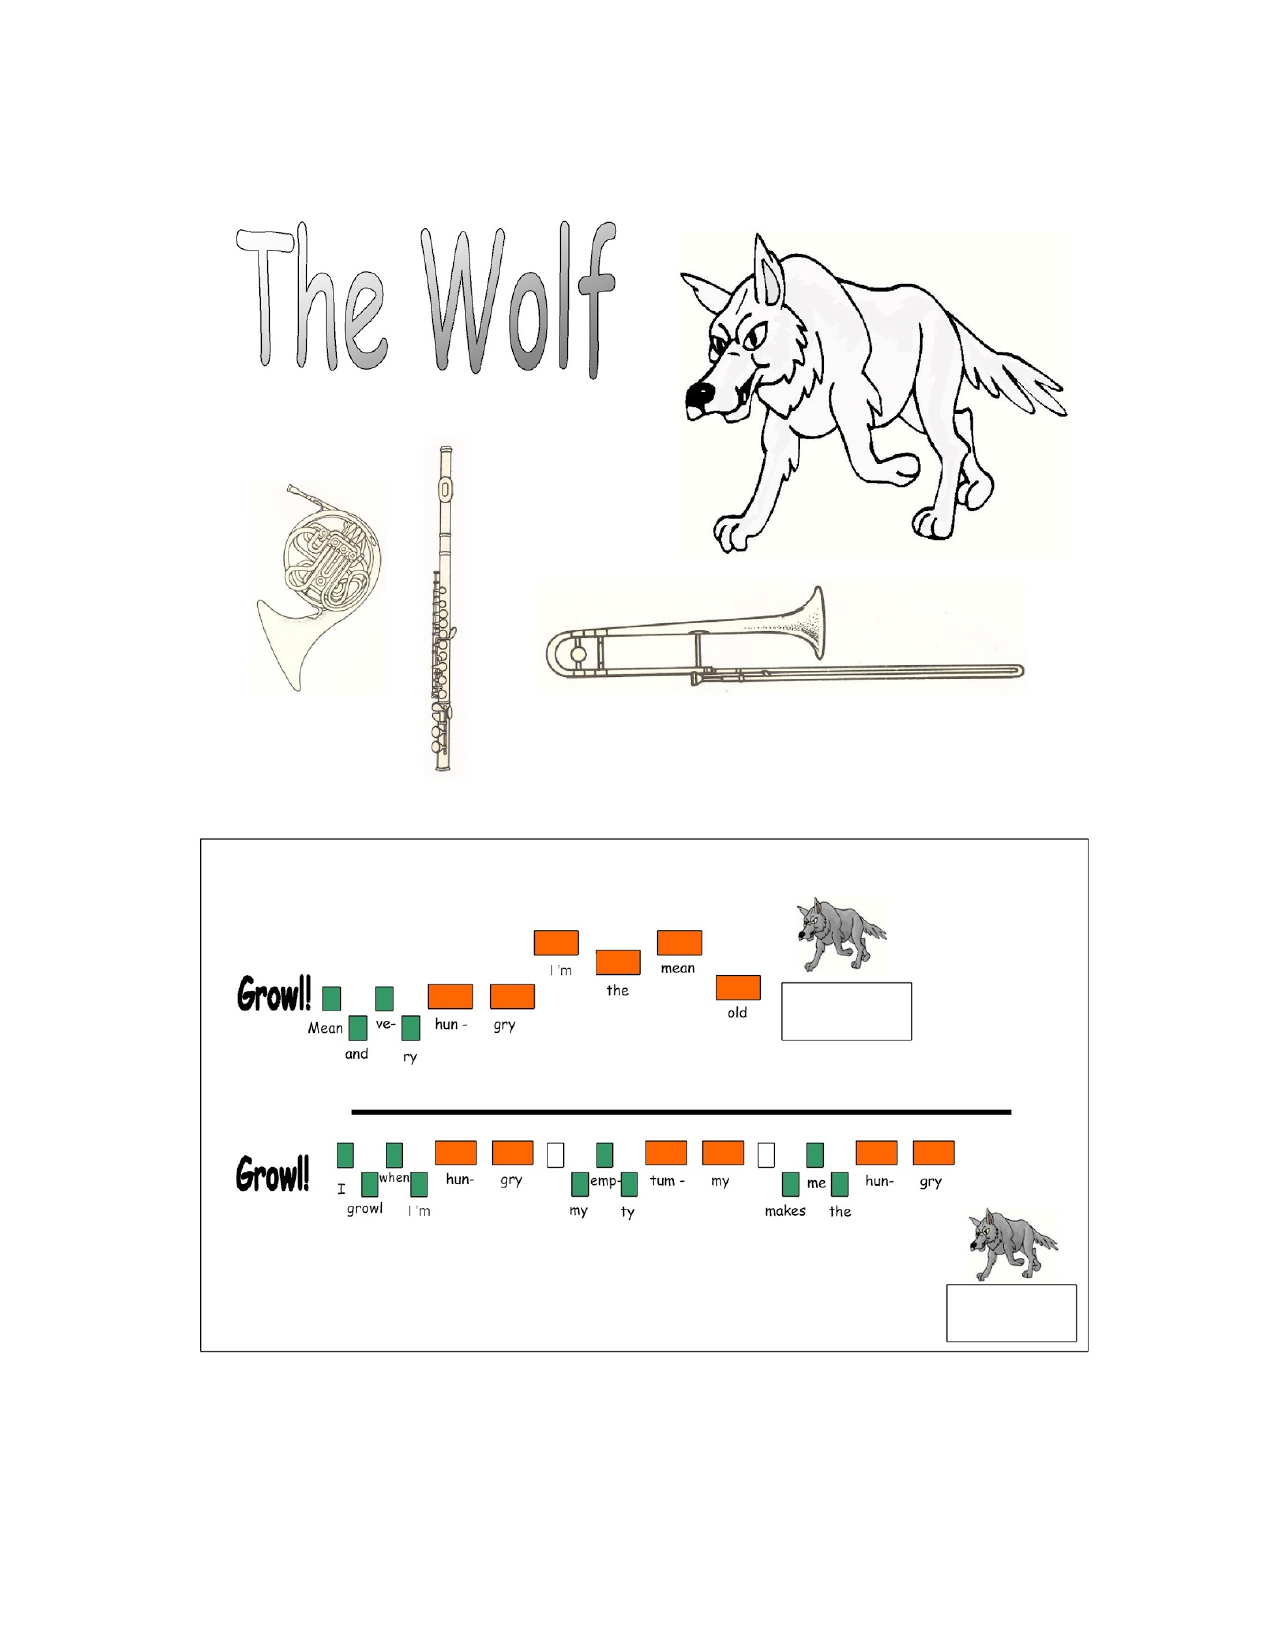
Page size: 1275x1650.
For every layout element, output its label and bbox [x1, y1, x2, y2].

picture [150, 150, 1125, 1413]
